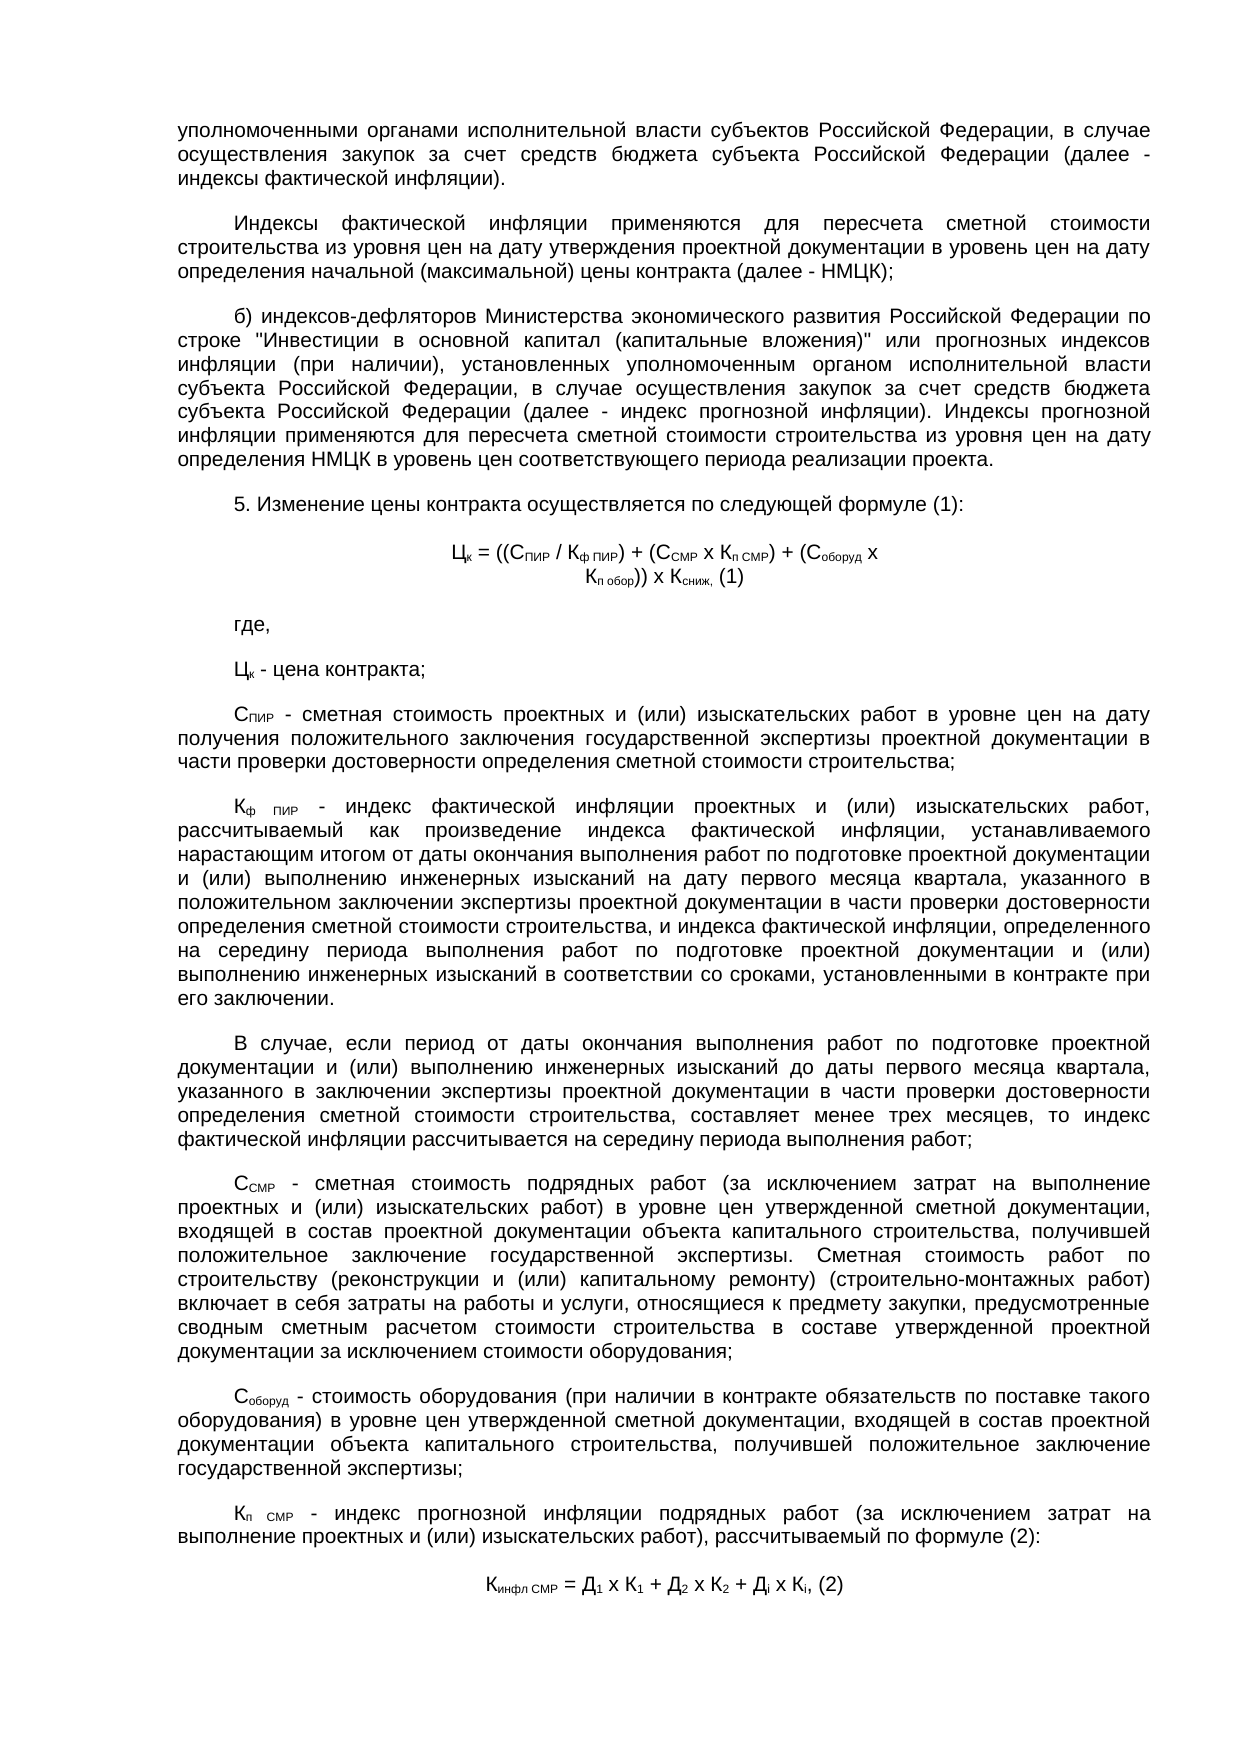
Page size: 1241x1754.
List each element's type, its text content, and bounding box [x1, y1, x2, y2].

text Кинфл СМР = Д1 x К1 + Д2 x К2 + Дi x Кi, (2) [177, 1572, 1152, 1596]
text Кп обор)) x Ксниж, (1) [177, 564, 1152, 588]
text Кп СМР - индекс прогнозной инфляции подрядных работ (за исключением затрат на выполнение проектных и (или) изыскательских работ), рассчитываемый по формуле (2): [177, 1500, 1152, 1548]
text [177, 118, 1152, 190]
text Цк - цена контракта; [177, 657, 1152, 681]
text где, [177, 612, 1152, 636]
text Соборуд - стоимость оборудования (при наличии в контракте обязательств по поставке такого оборудования) в уровне цен утвержденной сметной документации, входящей в состав проектной документации объекта капитального строительства, получившей положительное заключение государственной экспертизы; [177, 1384, 1152, 1479]
text СПИР - сметная стоимость проектных и (или) изыскательских работ в уровне цен на дату получения положительного заключения государственной экспертизы проектной документации в части проверки достоверности определения сметной стоимости строительства; [177, 701, 1152, 773]
text В случае, если период от даты окончания выполнения работ по подготовке проектной документации и (или) выполнению инженерных изысканий до даты первого месяца квартала, указанного в заключении экспертизы проектной документации в части проверки достоверности определения сметной стоимости строительства, составляет менее трех месяцев, то индекс фактической инфляции рассчитывается на середину периода выполнения работ; [177, 1031, 1152, 1150]
text ССМР - сметная стоимость подрядных работ (за исключением затрат на выполнение проектных и (или) изыскательских работ) в уровне цен утвержденной сметной документации, входящей в состав проектной документации объекта капитального строительства, получившей положительное заключение государственной экспертизы. Сметная стоимость работ по строительству (реконструкции и (или) капитальному ремонту) (строительно-монтажных работ) включает в себя затраты на работы и услуги, относящиеся к предмету закупки, предусмотренные сводным сметным расчетом стоимости строительства в составе утвержденной проектной документации за исключением стоимости оборудования; [177, 1171, 1152, 1363]
text Кф ПИР - индекс фактической инфляции проектных и (или) изыскательских работ, рассчитываемый как произведение индекса фактической инфляции, устанавливаемого нарастающим итогом от даты окончания выполнения работ по подготовке проектной документации и (или) выполнению инженерных изысканий на дату первого месяца квартала, указанного в положительном заключении экспертизы проектной документации в части проверки достоверности определения сметной стоимости строительства, и индекса фактической инфляции, определенного на середину периода выполнения работ по подготовке проектной документации и (или) выполнению инженерных изысканий в соответствии со сроками, установленными в контракте при его заключении. [177, 794, 1152, 1010]
text Индексы фактической инфляции применяются для пересчета сметной стоимости строительства из уровня цен на дату утверждения проектной документации в уровень цен на дату определения начальной (максимальной) цены контракта (далее - НМЦК); [177, 211, 1152, 283]
text 5. Изменение цены контракта осуществляется по следующей формуле (1): [177, 492, 1152, 516]
text б) индексов-дефляторов Министерства экономического развития Российской Федерации по строке "Инвестиции в основной капитал (капитальные вложения)" или прогнозных индексов инфляции (при наличии), установленных уполномоченным органом исполнительной власти субъекта Российской Федерации, в случае осуществления закупок за счет средств бюджета субъекта Российской Федерации (далее - индекс прогнозной инфляции). Индексы прогнозной инфляции применяются для пересчета сметной стоимости строительства из уровня цен на дату определения НМЦК в уровень цен соответствующего периода реализации проекта. [177, 303, 1152, 471]
text Цк = ((СПИР / Кф ПИР) + (ССМР x Кп СМР) + (Соборуд x [177, 540, 1152, 564]
